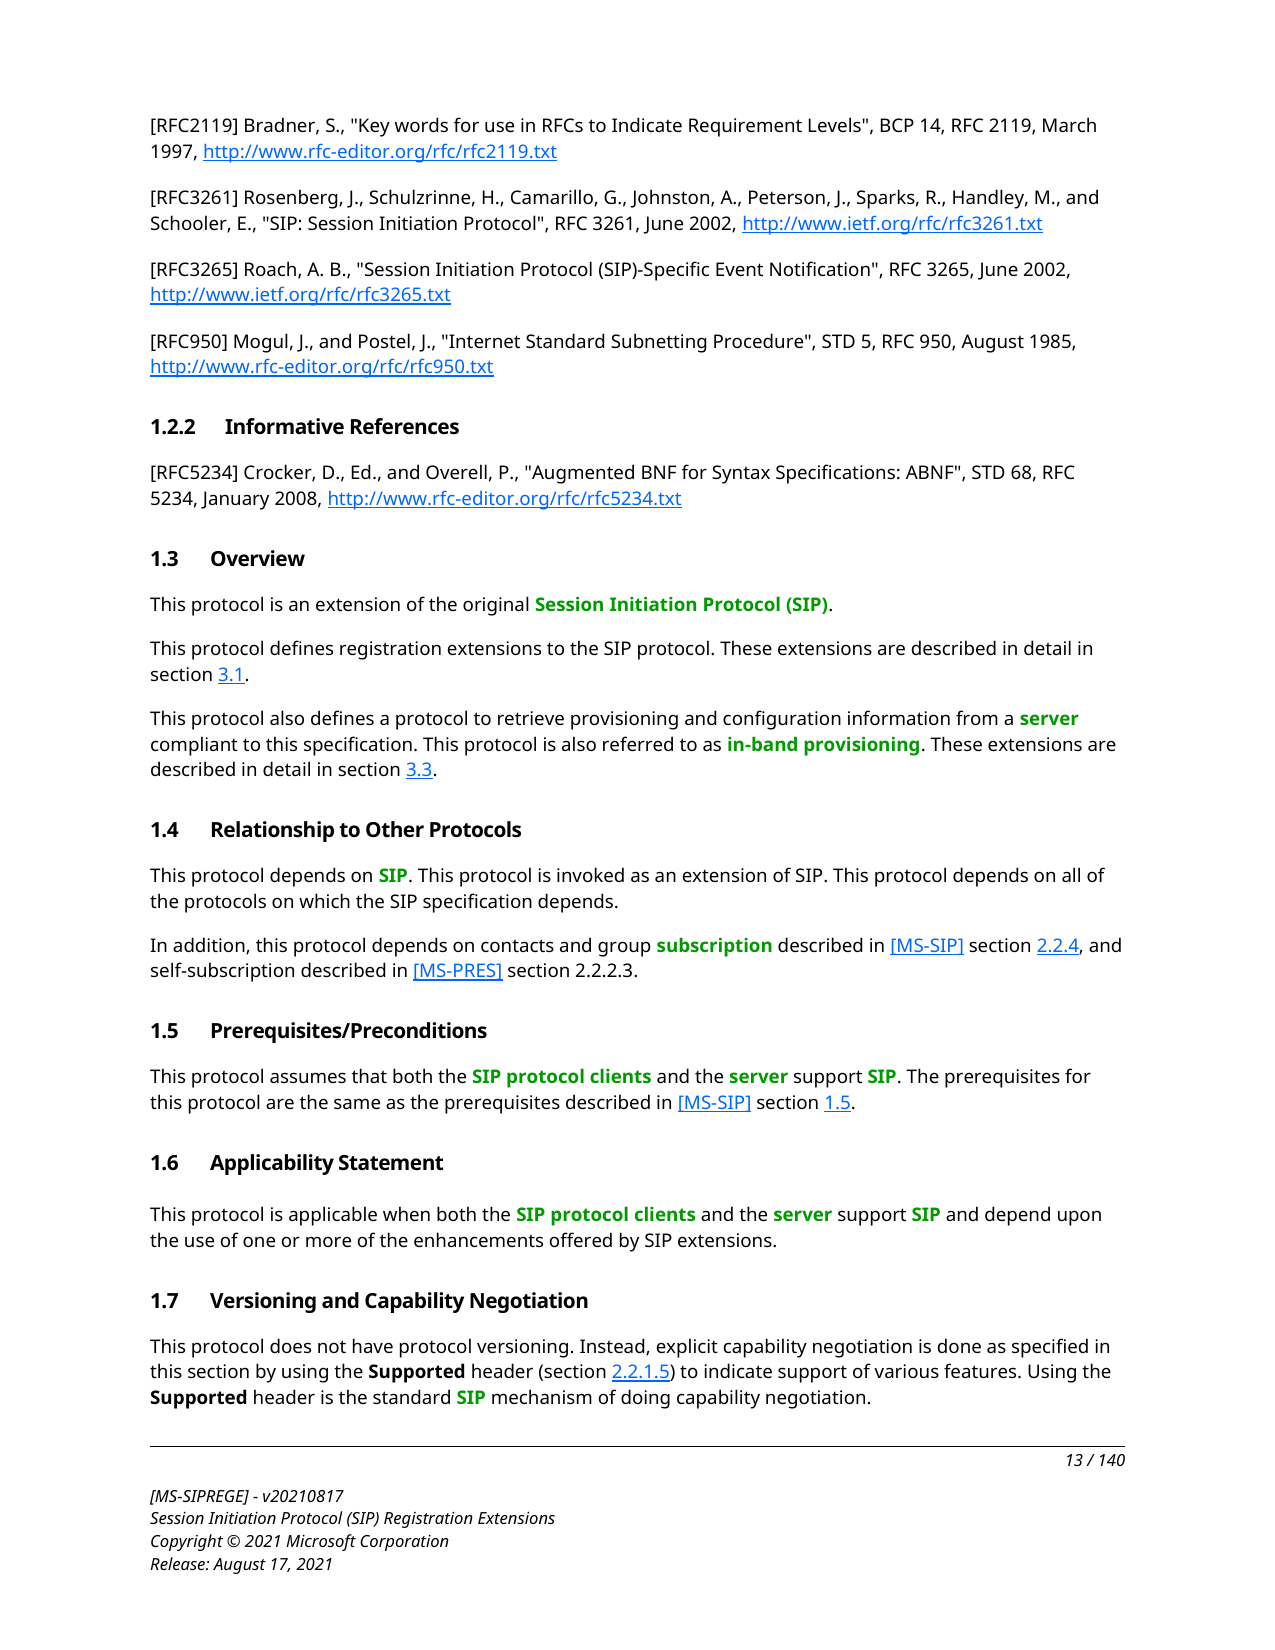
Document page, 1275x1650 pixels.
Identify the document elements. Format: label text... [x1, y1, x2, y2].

text [RFC5234] Crocker, D., Ed., and Overell, P., "Augmented BNF for Syntax Specifications: ABNF", STD 68, RFC 5234, January 2008, http://www.rfc-editor.org/rfc/rfc5234.txt [150, 460, 1125, 511]
subtitle Relationship to Other Protocols [150, 815, 1125, 844]
text In addition, this protocol depends on contacts and group subscription described in [MS-SIP] section 2.2.4, and self-subscription described in [MS-PRES] section 2.2.2.3. [150, 932, 1125, 983]
text This protocol is applicable when both the SIP protocol clients and the server support SIP and depend upon the use of one or more of the enhancements offered by SIP extensions. [150, 1202, 1125, 1253]
text This protocol is an extension of the original Session Initiation Protocol (SIP). [150, 591, 1125, 617]
text This protocol also defines a protocol to retrieve provisioning and configuration information from a server compliant to this specification. This protocol is also referred to as in-band provisioning. These extensions are described in detail in section 3.3. [150, 705, 1125, 782]
text This protocol depends on SIP. This protocol is invoked as an extension of SIP. This protocol depends on all of the protocols on which the SIP specification depends. [150, 862, 1125, 913]
text [RFC950] Mogul, J., and Postel, J., "Internet Standard Subnetting Procedure", STD 5, RFC 950, August 1985, http://www.rfc-editor.org/rfc/rfc950.txt [150, 328, 1125, 379]
subtitle Prerequisites/Preconditions [150, 1017, 1125, 1045]
subtitle Overview [150, 544, 1125, 572]
text This protocol assumes that both the SIP protocol clients and the server support SIP. The prerequisites for this protocol are the same as the prerequisites described in [MS-SIP] section 1.5. [150, 1064, 1125, 1115]
text [RFC3265] Roach, A. B., "Session Initiation Protocol (SIP)-Specific Event Notification", RFC 3265, June 2002, http://www.ietf.org/rfc/rfc3265.txt [150, 256, 1125, 307]
text [RFC3261] Rosenberg, J., Schulzrinne, H., Camarillo, G., Johnston, A., Peterson, J., Sparks, R., Handley, M., and Schooler, E., "SIP: Session Initiation Protocol", RFC 3261, June 2002, http://www.ietf.org/rfc/rfc3261.txt [150, 184, 1125, 235]
subtitle Informative References [150, 412, 1125, 441]
subtitle Applicability Statement [150, 1148, 1125, 1177]
text This protocol does not have protocol versioning. Instead, explicit capability negotiation is done as specified in this section by using the Supported header (section 2.2.1.5) to indicate support of various features. Using the Supported header is the standard SIP mechanism of doing capability negotiation. [150, 1333, 1125, 1410]
subtitle Versioning and Capability Negotiation [150, 1286, 1125, 1314]
text [RFC2119] Bradner, S., "Key words for use in RFCs to Indicate Requirement Levels", BCP 14, RFC 2119, March 1997, http://www.rfc-editor.org/rfc/rfc2119.txt [150, 112, 1125, 163]
text This protocol defines registration extensions to the SIP protocol. These extensions are described in detail in section 3.1. [150, 636, 1125, 687]
